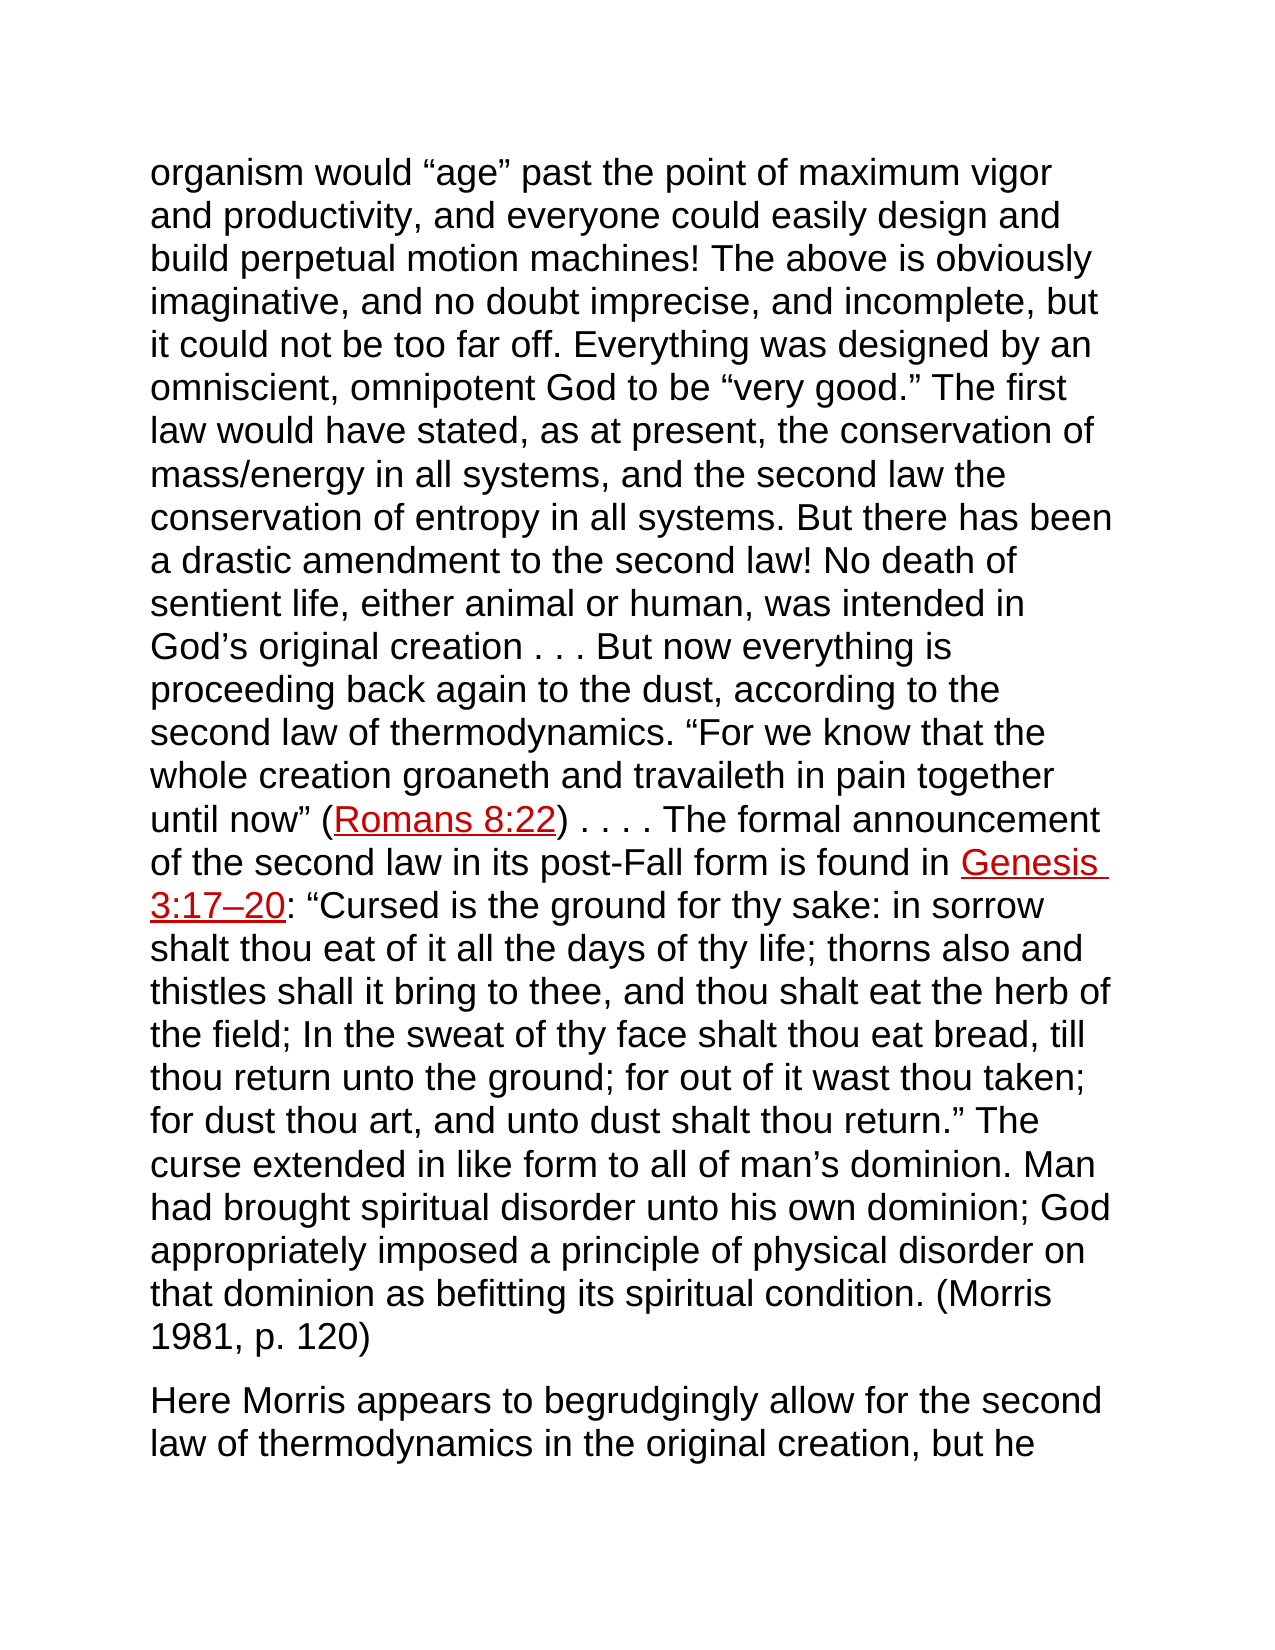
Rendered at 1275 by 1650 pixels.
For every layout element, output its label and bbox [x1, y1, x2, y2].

text [150, 150, 1125, 1357]
text [150, 1378, 1125, 1464]
